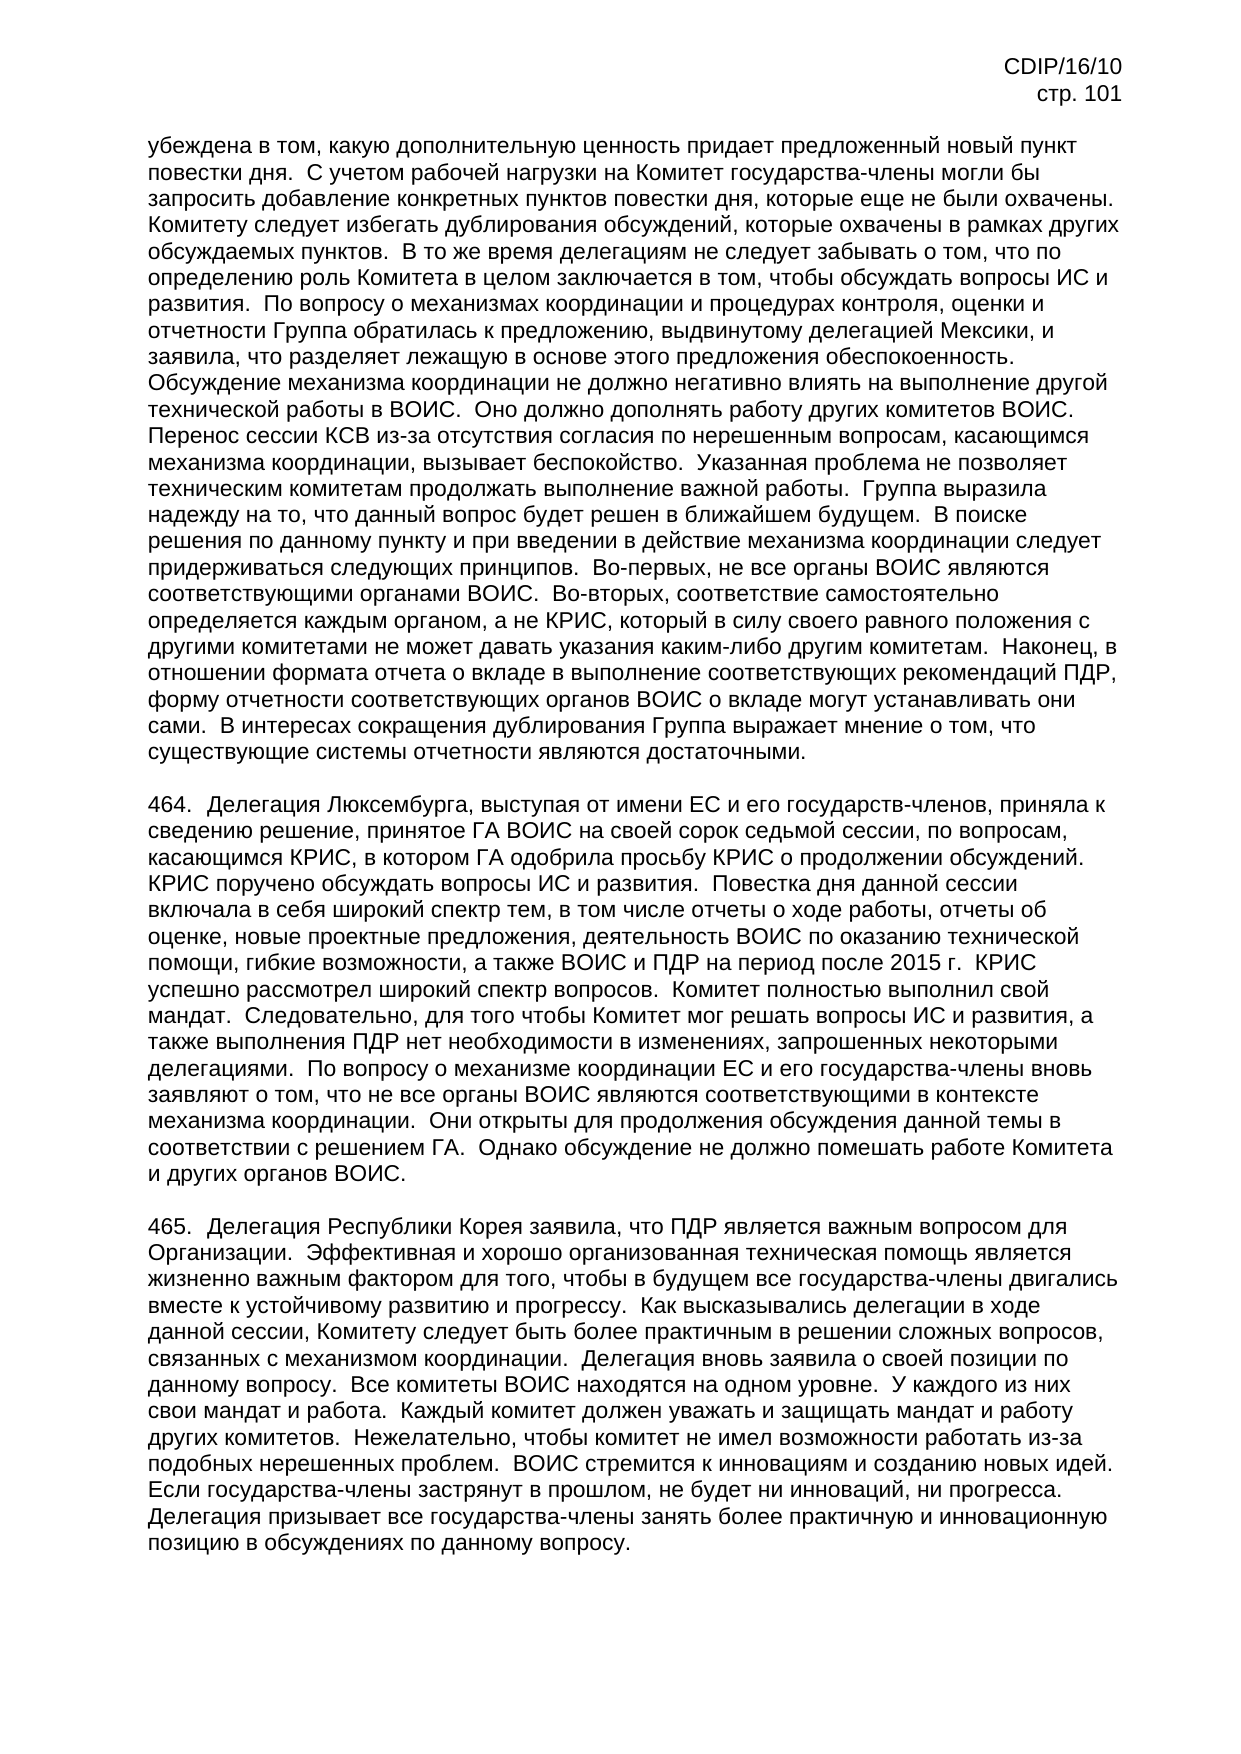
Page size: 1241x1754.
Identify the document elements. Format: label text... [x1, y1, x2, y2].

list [148, 132, 1122, 765]
list Делегация Республики Корея заявила, что ПДР является важным вопросом для Организации. Эффективная и хорошо организованная техническая помощь является жизненно важным фактором для того, чтобы в будущем все государства-члены двигались вместе к устойчивому развитию и прогрессу. Как высказывались делегации в ходе данной сессии, Комитету следует быть более практичным в решении сложных вопросов, связанных с механизмом координации. Делегация вновь заявила о своей позиции по данному вопросу. Все комитеты ВОИС находятся на одном уровне. У каждого из них свои мандат и работа. Каждый комитет должен уважать и защищать мандат и работу других комитетов. Нежелательно, чтобы комитет не имел возможности работать из-за подобных нерешенных проблем. ВОИС стремится к инновациям и созданию новых идей. Если государства-члены застрянут в прошлом, не будет ни инноваций, ни прогресса. Делегация призывает все государства-члены занять более практичную и инновационную позицию в обсуждениях по данному вопросу. [148, 1213, 1122, 1555]
list Делегация Люксембурга, выступая от имени ЕС и его государств-членов, приняла к сведению решение, принятое ГА ВОИС на своей сорок седьмой сессии, по вопросам, касающимся КРИС, в котором ГА одобрила просьбу КРИС о продолжении обсуждений. КРИС поручено обсуждать вопросы ИС и развития. Повестка дня данной сессии включала в себя широкий спектр тем, в том числе отчеты о ходе работы, отчеты об оценке, новые проектные предложения, деятельность ВОИС по оказанию технической помощи, гибкие возможности, а также ВОИС и ПДР на период после 2015 г. КРИС успешно рассмотрел широкий спектр вопросов. Комитет полностью выполнил свой мандат. Следовательно, для того чтобы Комитет мог решать вопросы ИС и развития, а также выполнения ПДР нет необходимости в изменениях, запрошенных некоторыми делегациями. По вопросу о механизме координации ЕС и его государства-члены вновь заявляют о том, что не все органы ВОИС являются соответствующими в контексте механизма координации. Они открыты для продолжения обсуждения данной темы в соответствии с решением ГА. Однако обсуждение не должно помешать работе Комитета и других органов ВОИС. [148, 791, 1122, 1186]
